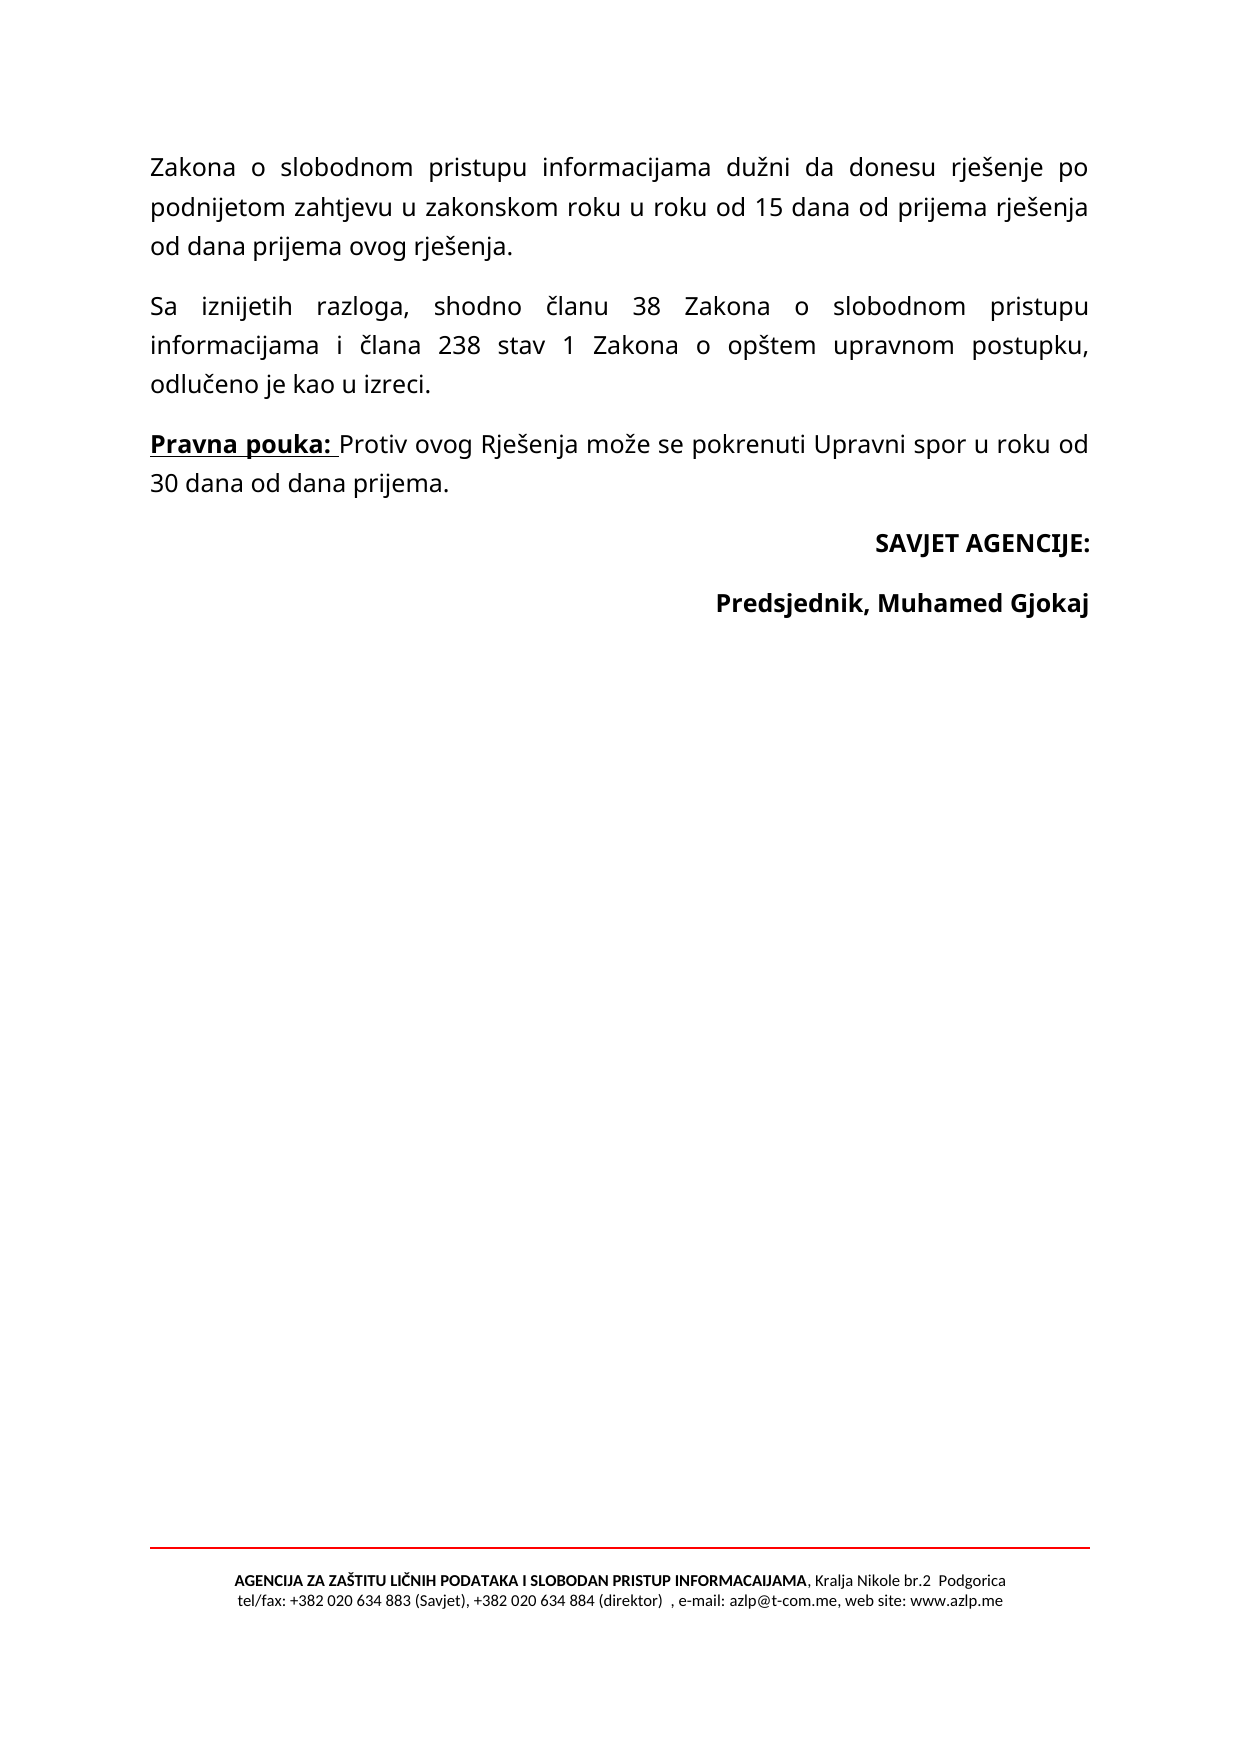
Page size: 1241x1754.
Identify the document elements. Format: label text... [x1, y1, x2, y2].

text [150, 150, 1090, 262]
text Pravna pouka: Protiv ovog Rješenja može se pokrenuti Upravni spor u roku od 30 dana od dana prijema. [150, 427, 1090, 500]
text SAVJET AGENCIJE: [150, 526, 1090, 560]
text Sa iznijetih razloga, shodno članu 38 Zakona o slobodnom pristupu informacijama i člana 238 stav 1 Zakona o opštem upravnom postupku, odlučeno je kao u izreci. [150, 288, 1090, 401]
text Predsjednik, Muhamed Gjokaj [150, 586, 1090, 620]
